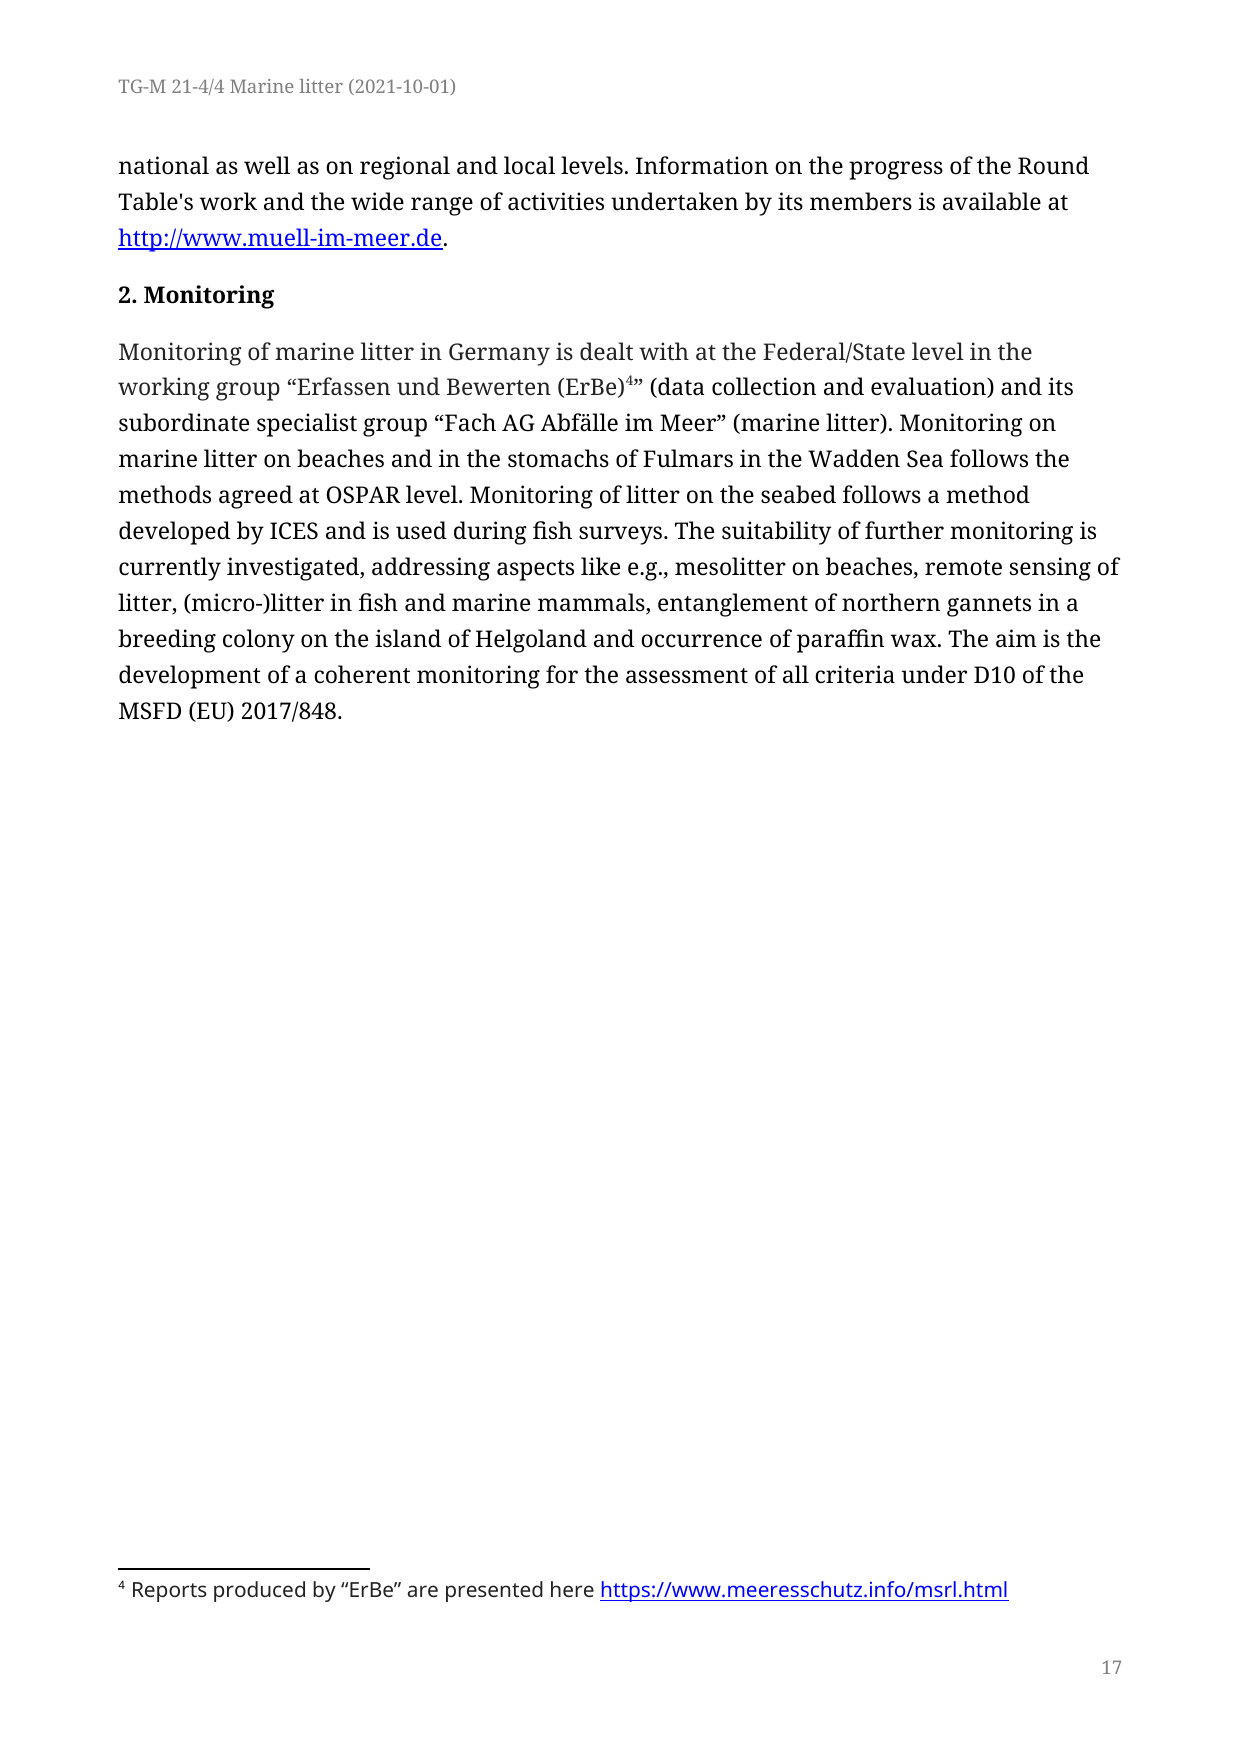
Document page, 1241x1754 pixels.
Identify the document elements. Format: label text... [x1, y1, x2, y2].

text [118, 150, 1122, 253]
text Monitoring of marine litter in Germany is dealt with at the Federal/State level in the working group “Erfassen und Bewerten (ErBe)” (data collection and evaluation) and its subordinate specialist group “Fach AG Abfälle im Meer” (marine litter). Monitoring on marine litter on beaches and in the stomachs of Fulmars in the Wadden Sea follows the methods agreed at OSPAR level. Monitoring of litter on the seabed follows a method developed by ICES and is used during fish surveys. The suitability of further monitoring is currently investigated, addressing aspects like e.g., mesolitter on beaches, remote sensing of litter, (micro-)litter in fish and marine mammals, entanglement of northern gannets in a breeding colony on the island of Helgoland and occurrence of paraffin wax. The aim is the development of a coherent monitoring for the assessment of all criteria under D10 of the MSFD (EU) 2017/848. [118, 335, 1122, 726]
text 2. Monitoring [118, 279, 1122, 310]
